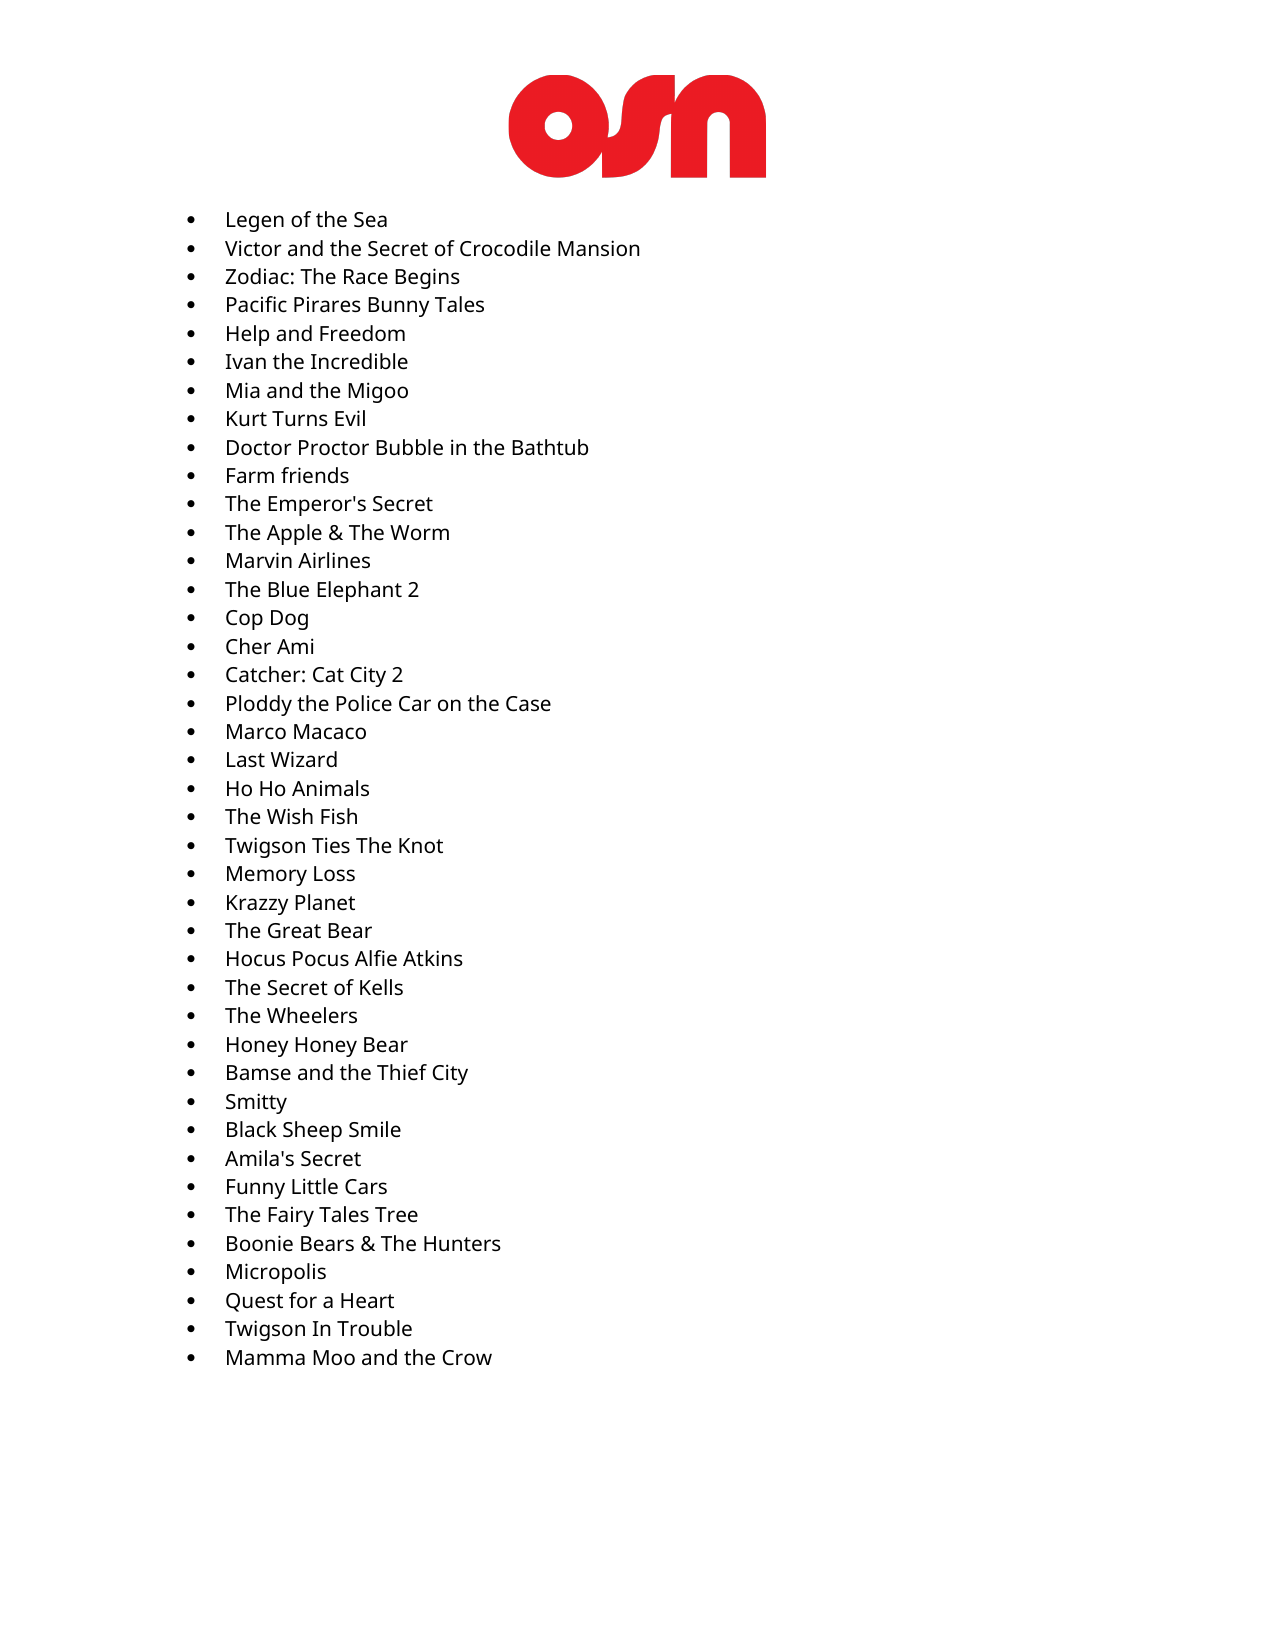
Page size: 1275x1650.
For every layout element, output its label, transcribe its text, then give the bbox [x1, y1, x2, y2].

list The Secret of Kells [187, 973, 1125, 1001]
list Micropolis [187, 1257, 1125, 1286]
list Krazzy Planet [187, 888, 1125, 916]
list Quest for a Heart [187, 1286, 1125, 1314]
list The Wheelers [187, 1001, 1125, 1030]
list The Blue Elephant 2 [187, 575, 1125, 603]
list Smitty [187, 1087, 1125, 1115]
list Ivan the Incredible [187, 347, 1125, 376]
list Legen of the Sea [187, 205, 1125, 234]
list Mamma Moo and the Crow [187, 1343, 1125, 1371]
list Cher Ami [187, 632, 1125, 660]
list Victor and the Secret of Crocodile Mansion [187, 234, 1125, 262]
list Catcher: Cat City 2 [187, 660, 1125, 689]
list Honey Honey Bear [187, 1030, 1125, 1058]
list Last Wizard [187, 746, 1125, 774]
list Memory Loss [187, 859, 1125, 888]
list Amila's Secret [187, 1144, 1125, 1172]
list The Great Bear [187, 916, 1125, 944]
list Twigson Ties The Knot [187, 831, 1125, 859]
list The Fairy Tales Tree [187, 1201, 1125, 1229]
list Black Sheep Smile [187, 1115, 1125, 1144]
list Marco Macaco [187, 717, 1125, 746]
list Ploddy the Police Car on the Case [187, 689, 1125, 717]
list The Wish Fish [187, 802, 1125, 831]
list Bamse and the Thief City [187, 1058, 1125, 1087]
list Mia and the Migoo [187, 376, 1125, 404]
list Marvin Airlines [187, 546, 1125, 575]
list Boonie Bears & The Hunters [187, 1229, 1125, 1257]
picture [508, 75, 767, 178]
list Hocus Pocus Alfie Atkins [187, 944, 1125, 973]
list Doctor Proctor Bubble in the Bathtub [187, 433, 1125, 461]
list Help and Freedom [187, 319, 1125, 347]
list Zodiac: The Race Begins [187, 262, 1125, 291]
list The Apple & The Worm [187, 518, 1125, 546]
list Farm friends [187, 461, 1125, 489]
list Ho Ho Animals [187, 774, 1125, 802]
list The Emperor's Secret [187, 489, 1125, 518]
list Kurt Turns Evil [187, 404, 1125, 433]
list Cop Dog [187, 603, 1125, 632]
list Funny Little Cars [187, 1172, 1125, 1201]
list Pacific Pirares Bunny Tales [187, 291, 1125, 319]
list Twigson In Trouble [187, 1314, 1125, 1343]
